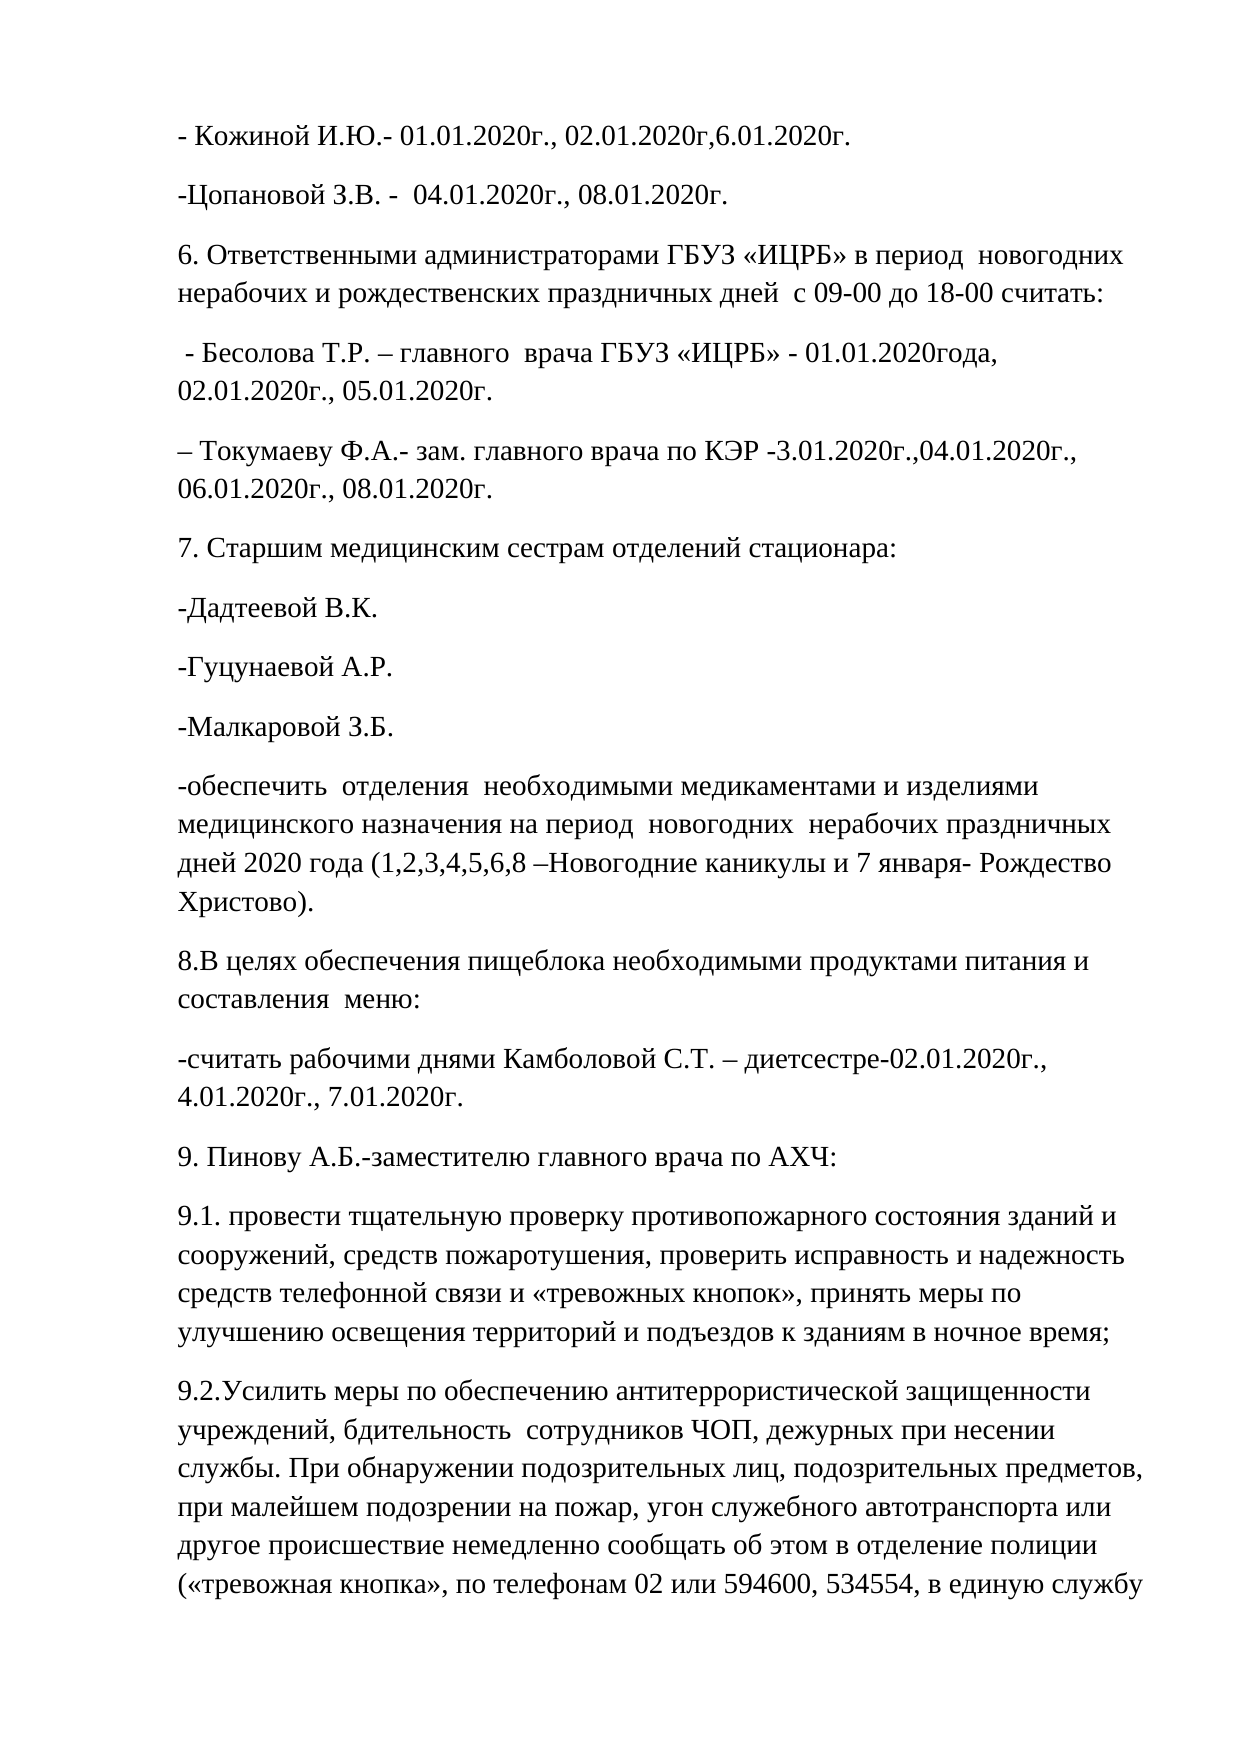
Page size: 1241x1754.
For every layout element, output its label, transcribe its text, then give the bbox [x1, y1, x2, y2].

text – Токумаеву Ф.А.- зам. главного врача по КЭР -3.01.2020г.,04.01.2020г., 06.01.2020г., 08.01.2020г. [177, 433, 1152, 505]
text - Бесолова Т.Р. – главного врача ГБУЗ «ИЦРБ» - 01.01.2020года, 02.01.2020г., 05.01.2020г. [177, 335, 1152, 407]
text 9.1. провести тщательную проверку противопожарного состояния зданий и сооружений, средств пожаротушения, проверить исправность и надежность средств телефонной связи и «тревожных кнопок», принять меры по улучшению освещения территорий и подъездов к зданиям в ночное время; [177, 1198, 1152, 1347]
text -Цопановой З.В. - 04.01.2020г., 08.01.2020г. [177, 177, 1152, 211]
text -считать рабочими днями Камболовой С.Т. – диетсестре-02.01.2020г., 4.01.2020г., 7.01.2020г. [177, 1041, 1152, 1113]
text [177, 1373, 1152, 1599]
text 9. Пинову А.Б.-заместителю главного врача по АХЧ: [177, 1139, 1152, 1172]
text 8.В целях обеспечения пищеблока необходимыми продуктами питания и составления меню: [177, 943, 1152, 1015]
text - Кожиной И.Ю.- 01.01.2020г., 02.01.2020г,6.01.2020г. [177, 118, 1152, 152]
text -Гуцунаевой А.Р. [177, 649, 1152, 683]
text -Дадтеевой В.К. [177, 590, 1152, 623]
text 6. Ответственными администраторами ГБУЗ «ИЦРБ» в период новогодних нерабочих и рождественских праздничных дней с 09-00 до 18-00 считать: [177, 237, 1152, 309]
text -Малкаровой З.Б. [177, 709, 1152, 742]
text 7. Старшим медицинским сестрам отделений стационара: [177, 531, 1152, 564]
text -обеспечить отделения необходимыми медикаментами и изделиями медицинского назначения на период новогодних нерабочих праздничных дней 2020 года (1,2,3,4,5,6,8 –Новогодние каникулы и 7 января- Рождество Христово). [177, 768, 1152, 917]
